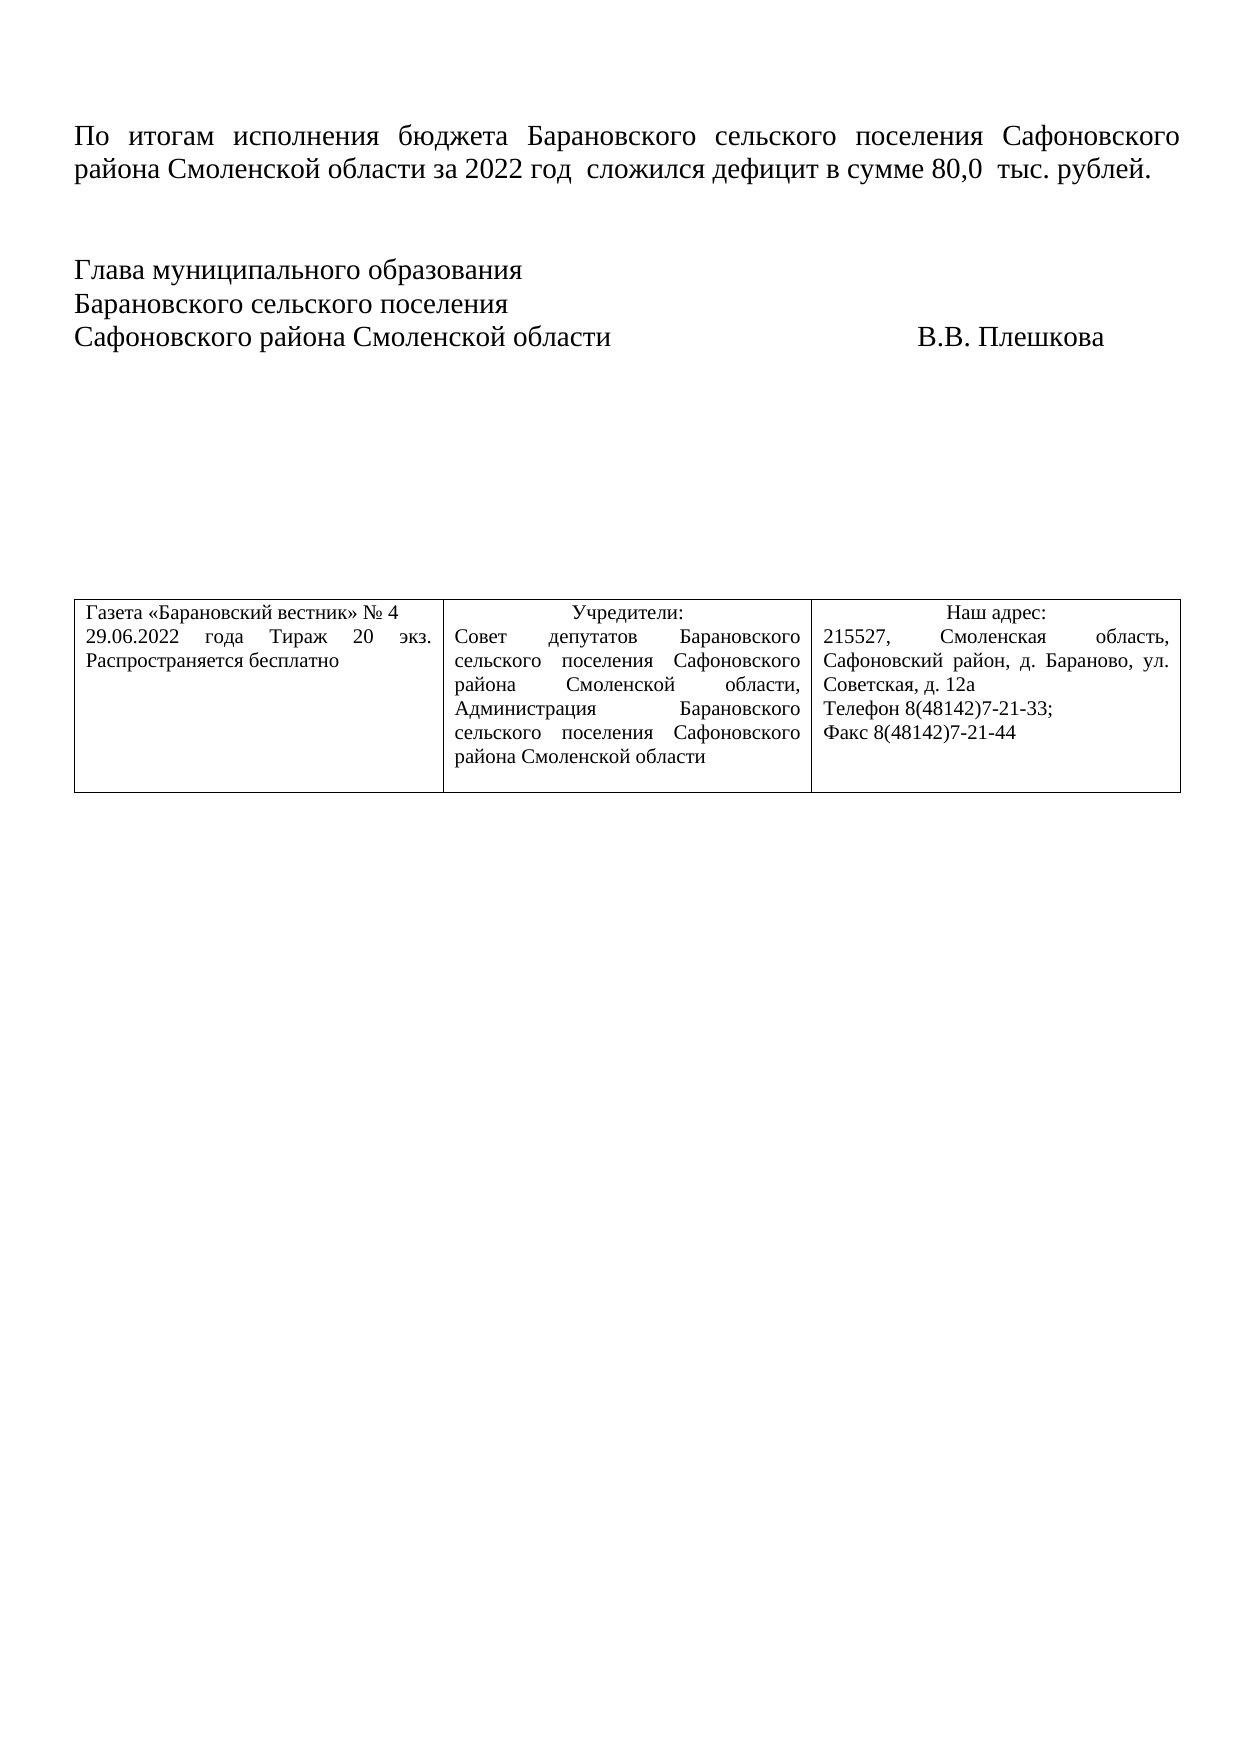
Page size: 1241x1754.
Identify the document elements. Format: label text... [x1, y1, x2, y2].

text Барановского сельского поселения [74, 286, 1181, 319]
table_header Газета «Барановский вестник» № 4 29.06.2022 года Тираж 20 экз. Распространяется бесплатно [75, 600, 443, 792]
text Глава муниципального образования [74, 252, 1181, 286]
table_header Наш адрес: 215527, Смоленская область, Сафоновский район, д. Бараново, ул. Советская, д. 12а Телефон 8(48142)7-21-33; Факс 8(48142)7-21-44 [812, 600, 1180, 792]
text Сафоновского района Смоленской области В.В. Плешкова [74, 319, 1181, 353]
table_header Учредители: Совет депутатов Барановского сельского поселения Сафоновского района Смоленской области, Администрация Барановского сельского поселения Сафоновского района Смоленской области [444, 600, 811, 792]
text По итогам исполнения бюджета Барановского сельского поселения Сафоновского района Смоленской области за 2022 год сложился дефицит в сумме 80,0 тыс. рублей. [74, 118, 1181, 185]
